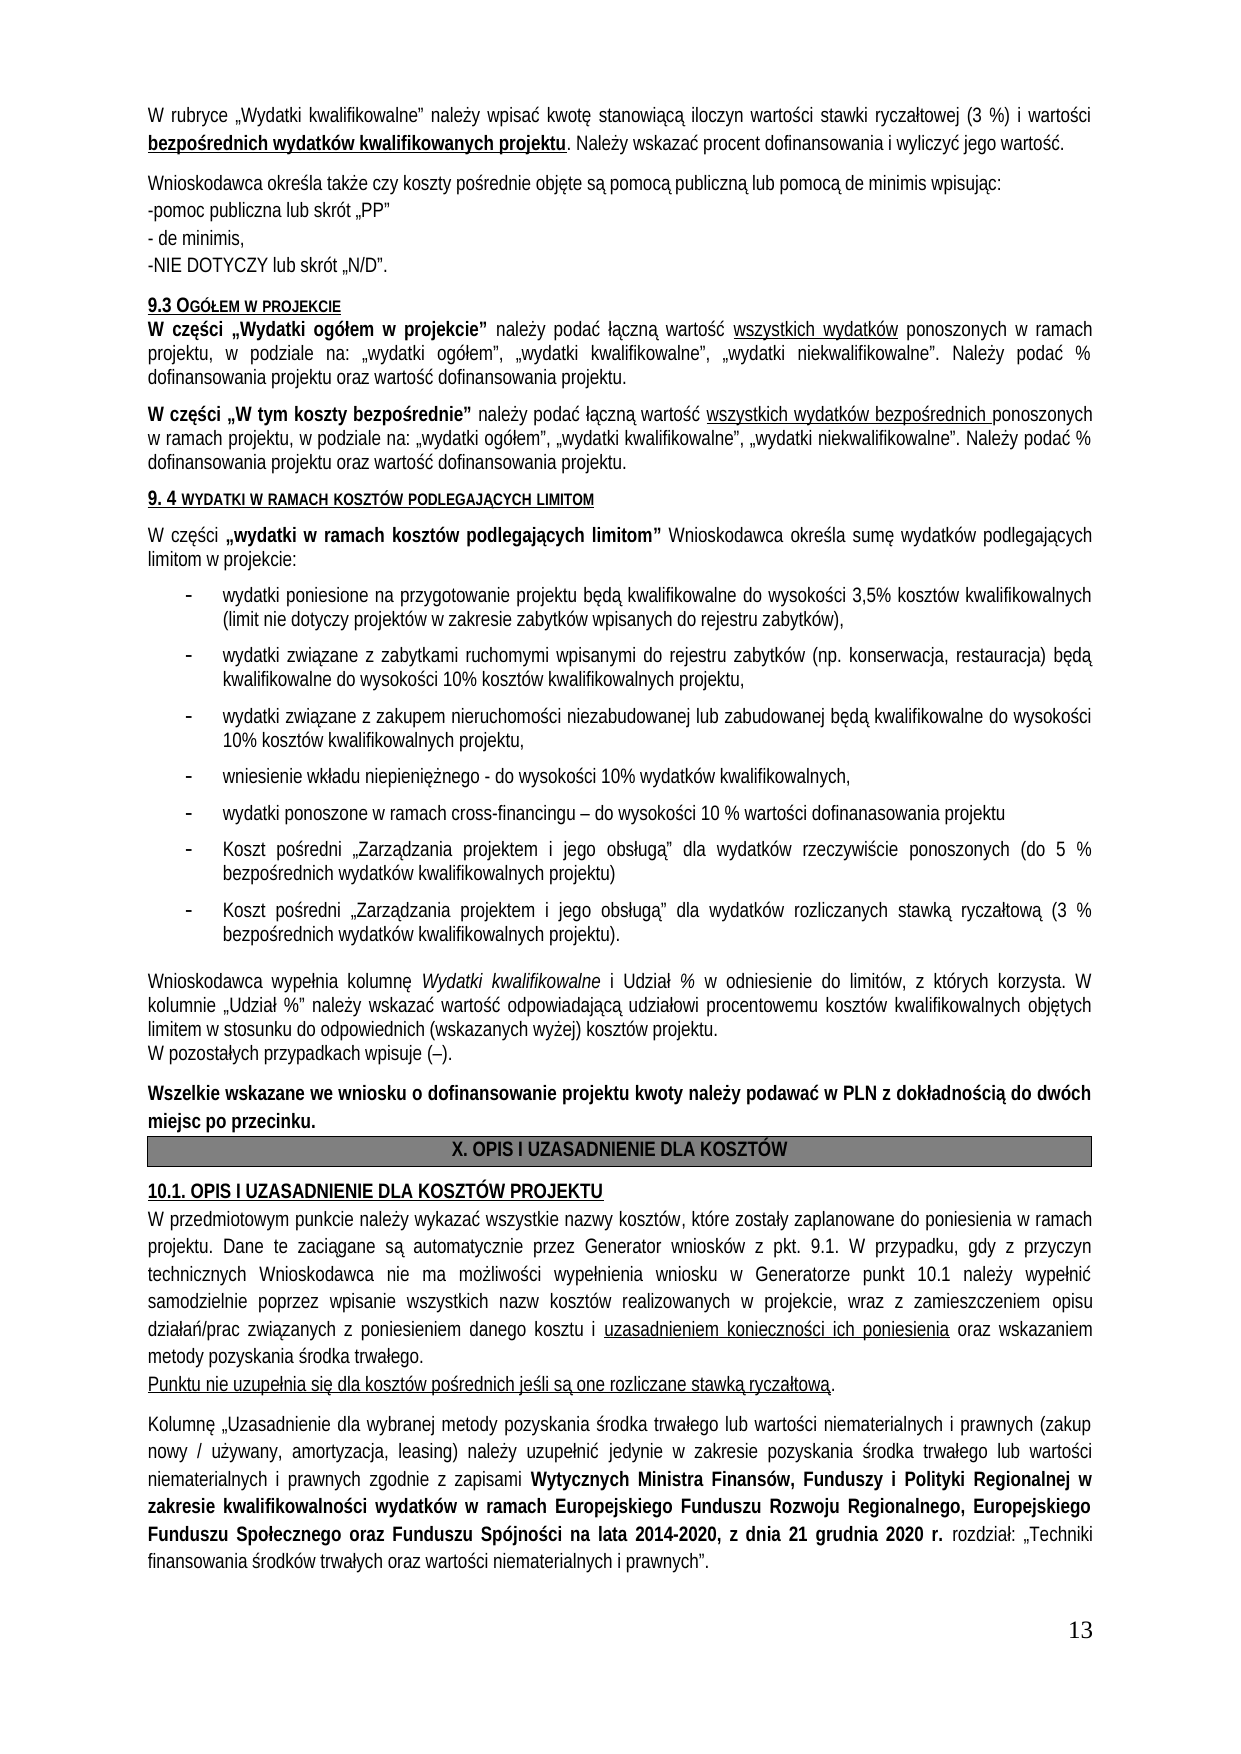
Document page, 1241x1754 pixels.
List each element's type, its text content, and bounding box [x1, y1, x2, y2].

list Koszt pośredni „Zarządzania projektem i jego obsługą” dla wydatków rozliczanych stawką ryczałtową (3 % bezpośrednich wydatków kwalifikowalnych projektu). [185, 897, 1093, 945]
text W części „wydatki w ramach kosztów podlegających limitom” Wnioskodawca określa sumę wydatków podlegających limitom w projekcie: [148, 522, 1093, 570]
text W rubryce „Wydatki kwalifikowalne” należy wpisać kwotę stanowiącą iloczyn wartości stawki ryczałtowej (3 %) i wartości bezpośrednich wydatków kwalifikowanych projektu. Należy wskazać procent dofinansowania i wyliczyć jego wartość. [148, 103, 1093, 155]
text Wnioskodawca wypełnia kolumnę Wydatki kwalifikowalne i Udział % w odniesienie do limitów, z których korzysta. W kolumnie „Udział %” należy wskazać wartość odpowiadającą udziałowi procentowemu kosztów kwalifikowalnych objętych limitem w stosunku do odpowiednich (wskazanych wyżej) kosztów projektu. [148, 969, 1093, 1041]
text W części „W tym koszty bezpośrednie” należy podać łączną wartość wszystkich wydatków bezpośrednich ponoszonych w ramach projektu, w podziale na: „wydatki ogółem”, „wydatki kwalifikowalne”, „wydatki niekwalifikowalne”. Należy podać % dofinansowania projektu oraz wartość dofinansowania projektu. [148, 402, 1093, 473]
text Wnioskodawca określa także czy koszty pośrednie objęte są pomocą publiczną lub pomocą de minimis wpisując: [148, 171, 1093, 195]
list wydatki związane z zabytkami ruchomymi wpisanymi do rejestru zabytków (np. konserwacja, restauracja) będą kwalifikowalne do wysokości 10% kosztów kwalifikowalnych projektu, [185, 643, 1093, 691]
text -NIE DOTYCZY lub skrót „N/D”. [148, 253, 1093, 277]
list wydatki ponoszone w ramach cross-financingu – do wysokości 10 % wartości dofinanasowania projektu [185, 801, 1093, 824]
text 9.3 Ogółem w projekcie [148, 293, 1093, 317]
list wniesienie wkładu niepieniężnego - do wysokości 10% wydatków kwalifikowalnych, [185, 764, 1093, 788]
list wydatki związane z zakupem nieruchomości niezabudowanej lub zabudowanej będą kwalifikowalne do wysokości 10% kosztów kwalifikowalnych projektu, [185, 704, 1093, 752]
text Punktu nie uzupełnia się dla kosztów pośrednich jeśli są one rozliczane stawką ryczałtową. [148, 1372, 1093, 1396]
table_header X. OPIS I UZASADNIENIE DLA KOSZTÓW [148, 1137, 1091, 1166]
list wydatki poniesione na przygotowanie projektu będą kwalifikowalne do wysokości 3,5% kosztów kwalifikowalnych (limit nie dotyczy projektów w zakresie zabytków wpisanych do rejestru zabytków), [185, 583, 1093, 631]
text Wszelkie wskazane we wniosku o dofinansowanie projektu kwoty należy podawać w PLN z dokładnością do dwóch miejsc po przecinku. [148, 1081, 1093, 1133]
text W przedmiotowym punkcie należy wykazać wszystkie nazwy kosztów, które zostały zaplanowane do poniesienia w ramach projektu. Dane te zaciągane są automatycznie przez Generator wniosków z pkt. 9.1. W przypadku, gdy z przyczyn technicznych Wnioskodawca nie ma możliwości wypełnienia wniosku w Generatorze punkt 10.1 należy wypełnić samodzielnie poprzez wpisanie wszystkich nazw kosztów realizowanych w projekcie, wraz z zamieszczeniem opisu działań/prac związanych z poniesieniem danego kosztu i uzasadnieniem konieczności ich poniesienia oraz wskazaniem metody pozyskania środka trwałego. [148, 1207, 1093, 1368]
text 10.1. OPIS I UZASADNIENIE DLA KOSZTÓW PROJEKTU [148, 1179, 1093, 1203]
text Kolumnę „Uzasadnienie dla wybranej metody pozyskania środka trwałego lub wartości niematerialnych i prawnych (zakup nowy / używany, amortyzacja, leasing) należy uzupełnić jedynie w zakresie pozyskania środka trwałego lub wartości niematerialnych i prawnych zgodnie z zapisami Wytycznych Ministra Finansów, Funduszy i Polityki Regionalnej w zakresie kwalifikowalności wydatków w ramach Europejskiego Funduszu Rozwoju Regionalnego, Europejskiego Funduszu Społecznego oraz Funduszu Spójności na lata 2014-2020, z dnia 21 grudnia 2020 r. rozdział: „Techniki finansowania środków trwałych oraz wartości niematerialnych i prawnych”. [148, 1412, 1093, 1573]
text 9. 4 wydatki w ramach kosztów podlegających limitom [148, 486, 1093, 510]
text -pomoc publiczna lub skrót „PP” [148, 198, 1093, 222]
text W pozostałych przypadkach wpisuje (–). [148, 1041, 1093, 1065]
text - de minimis, [148, 226, 1093, 250]
list Koszt pośredni „Zarządzania projektem i jego obsługą” dla wydatków rzeczywiście ponoszonych (do 5 % bezpośrednich wydatków kwalifikowalnych projektu) [185, 837, 1093, 885]
text W części „Wydatki ogółem w projekcie” należy podać łączną wartość wszystkich wydatków ponoszonych w ramach projektu, w podziale na: „wydatki ogółem”, „wydatki kwalifikowalne”, „wydatki niekwalifikowalne”. Należy podać % dofinansowania projektu oraz wartość dofinansowania projektu. [148, 317, 1093, 389]
